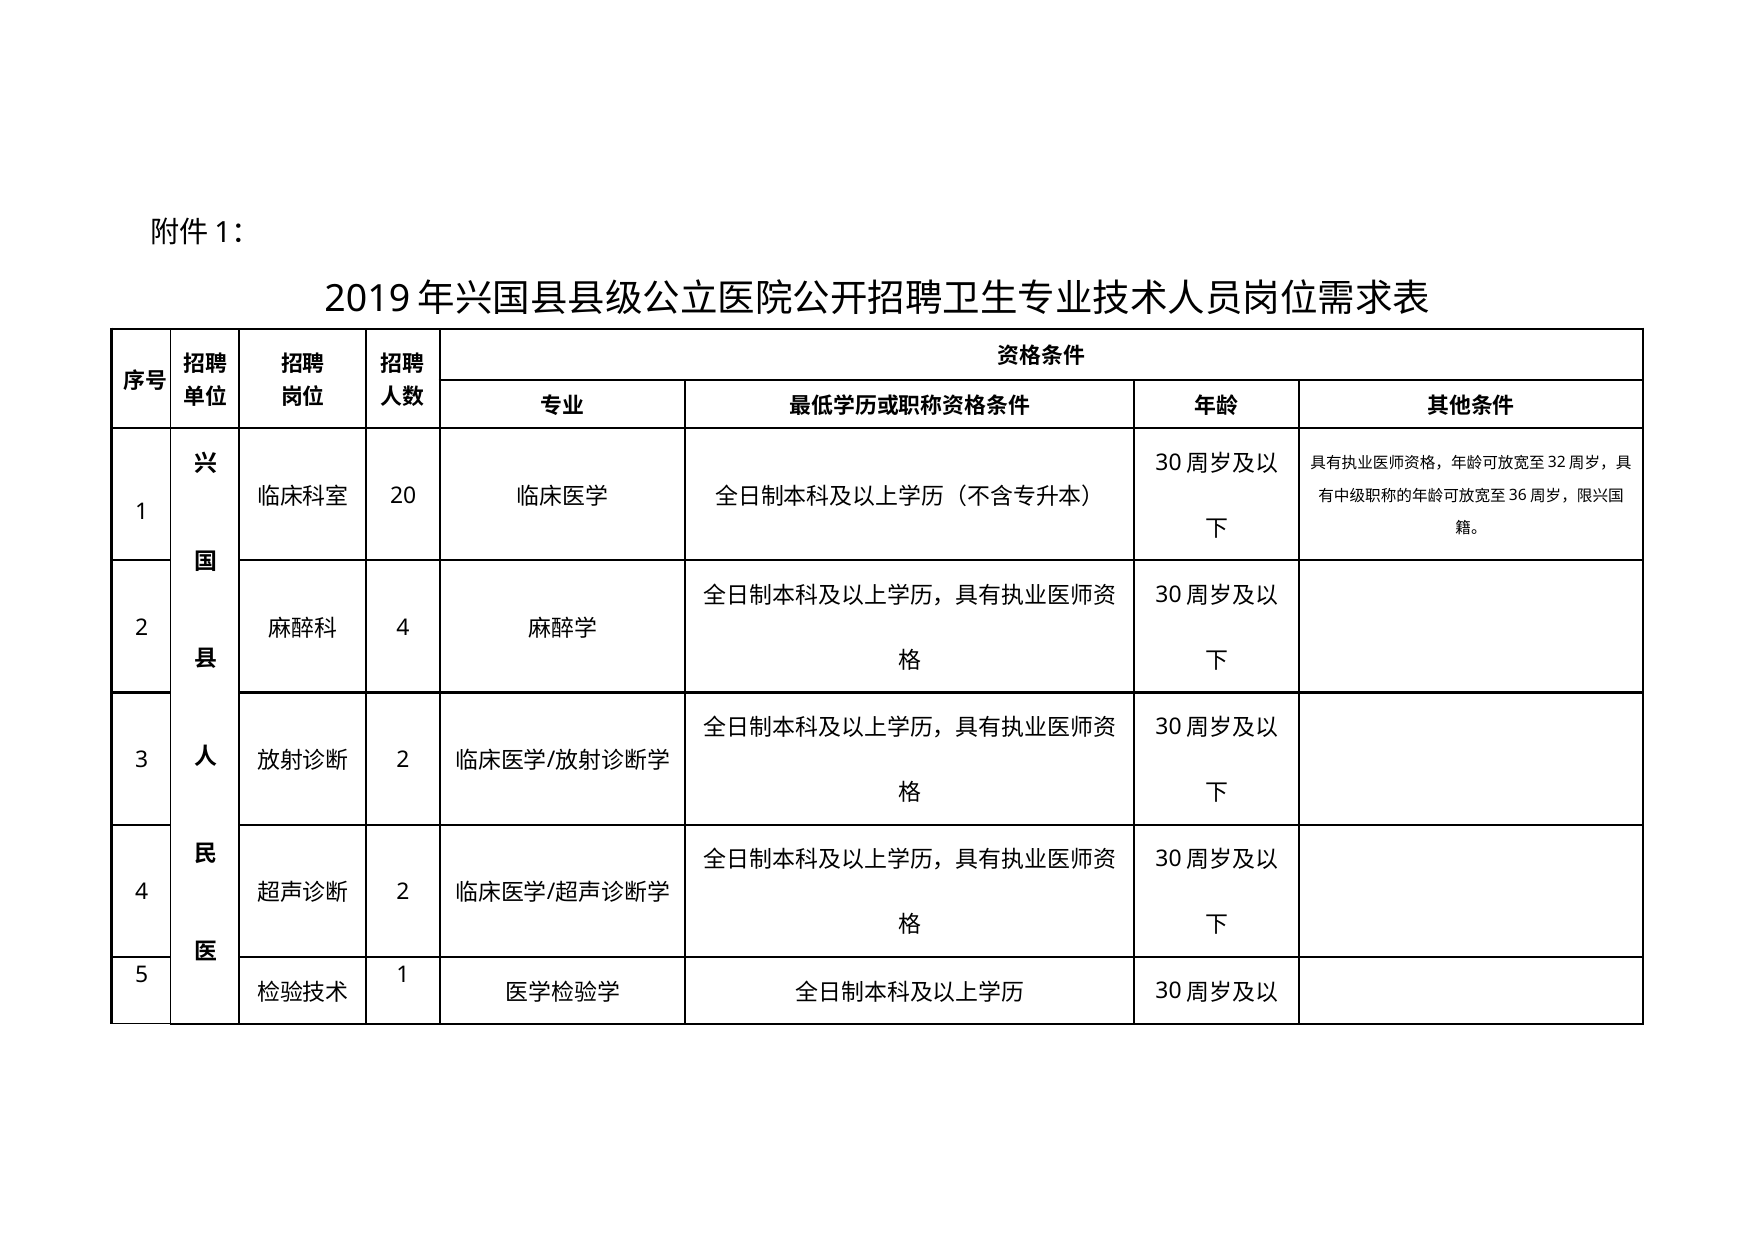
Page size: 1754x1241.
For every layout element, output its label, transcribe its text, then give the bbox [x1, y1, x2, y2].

table_cell 临床科室 [240, 429, 365, 559]
table_cell 全日制本科及以上学历，具有执业医师资格 [686, 561, 1133, 691]
table_cell 专业 [441, 381, 684, 427]
table_cell 3 [113, 694, 170, 823]
table_cell 兴 国 县 人 民 医 院 （100人） [171, 429, 238, 1023]
table_cell 2 [367, 826, 439, 956]
table_cell [1300, 561, 1642, 691]
table_cell 全日制本科及以上学历（不含专升本） [686, 429, 1133, 559]
table_header 招聘 人数 [367, 330, 439, 427]
table_cell 2 [113, 561, 170, 691]
table_cell 30周岁及以下 [1135, 826, 1298, 956]
table_cell 全日制本科及以上学历 [686, 958, 1133, 1023]
table_cell 年龄 [1135, 381, 1298, 427]
table_cell 30周岁及以下 [1135, 694, 1298, 823]
table_cell 30周岁及以下 [1135, 561, 1298, 691]
table_header 资格条件 [441, 330, 1642, 379]
table_header 招聘 岗位 [240, 330, 365, 427]
table_cell 超声诊断 [240, 826, 365, 956]
table_cell 4 [113, 826, 170, 956]
table_cell 临床医学/放射诊断学 [441, 694, 684, 823]
table_cell 麻醉学 [441, 561, 684, 691]
table_cell 临床医学 [441, 429, 684, 559]
text 附件1： [150, 198, 1604, 263]
table_cell 20 [367, 429, 439, 559]
table_cell 全日制本科及以上学历，具有执业医师资格 [686, 826, 1133, 956]
table_cell 1 [367, 958, 439, 1023]
table_cell 具有执业医师资格，年龄可放宽至32周岁，具有中级职称的年龄可放宽至36周岁，限兴国籍。 [1300, 429, 1642, 559]
table_cell 30周岁及以下 [1135, 958, 1298, 1023]
table_cell 其他条件 [1300, 381, 1642, 427]
table_header 序号 [113, 330, 170, 427]
table_cell [1300, 826, 1642, 956]
table_cell [1300, 694, 1642, 823]
table_cell 1 [113, 429, 170, 559]
table_cell 4 [367, 561, 439, 691]
table_cell 5 [113, 958, 170, 1023]
table_cell 临床医学/超声诊断学 [441, 826, 684, 956]
table_cell 医学检验学 [441, 958, 684, 1023]
table_cell [1300, 958, 1642, 1023]
table_cell 放射诊断 [240, 694, 365, 823]
table_cell 全日制本科及以上学历，具有执业医师资格 [686, 694, 1133, 823]
table_cell 麻醉科 [240, 561, 365, 691]
table_cell 30周岁及以下 [1135, 429, 1298, 559]
table_cell 检验技术 [240, 958, 365, 1023]
table_cell 2 [367, 694, 439, 823]
text 2019年兴国县县级公立医院公开招聘卫生专业技术人员岗位需求表 [150, 263, 1604, 328]
table_cell 最低学历或职称资格条件 [686, 381, 1133, 427]
table_header 招聘 单位 [171, 330, 238, 427]
